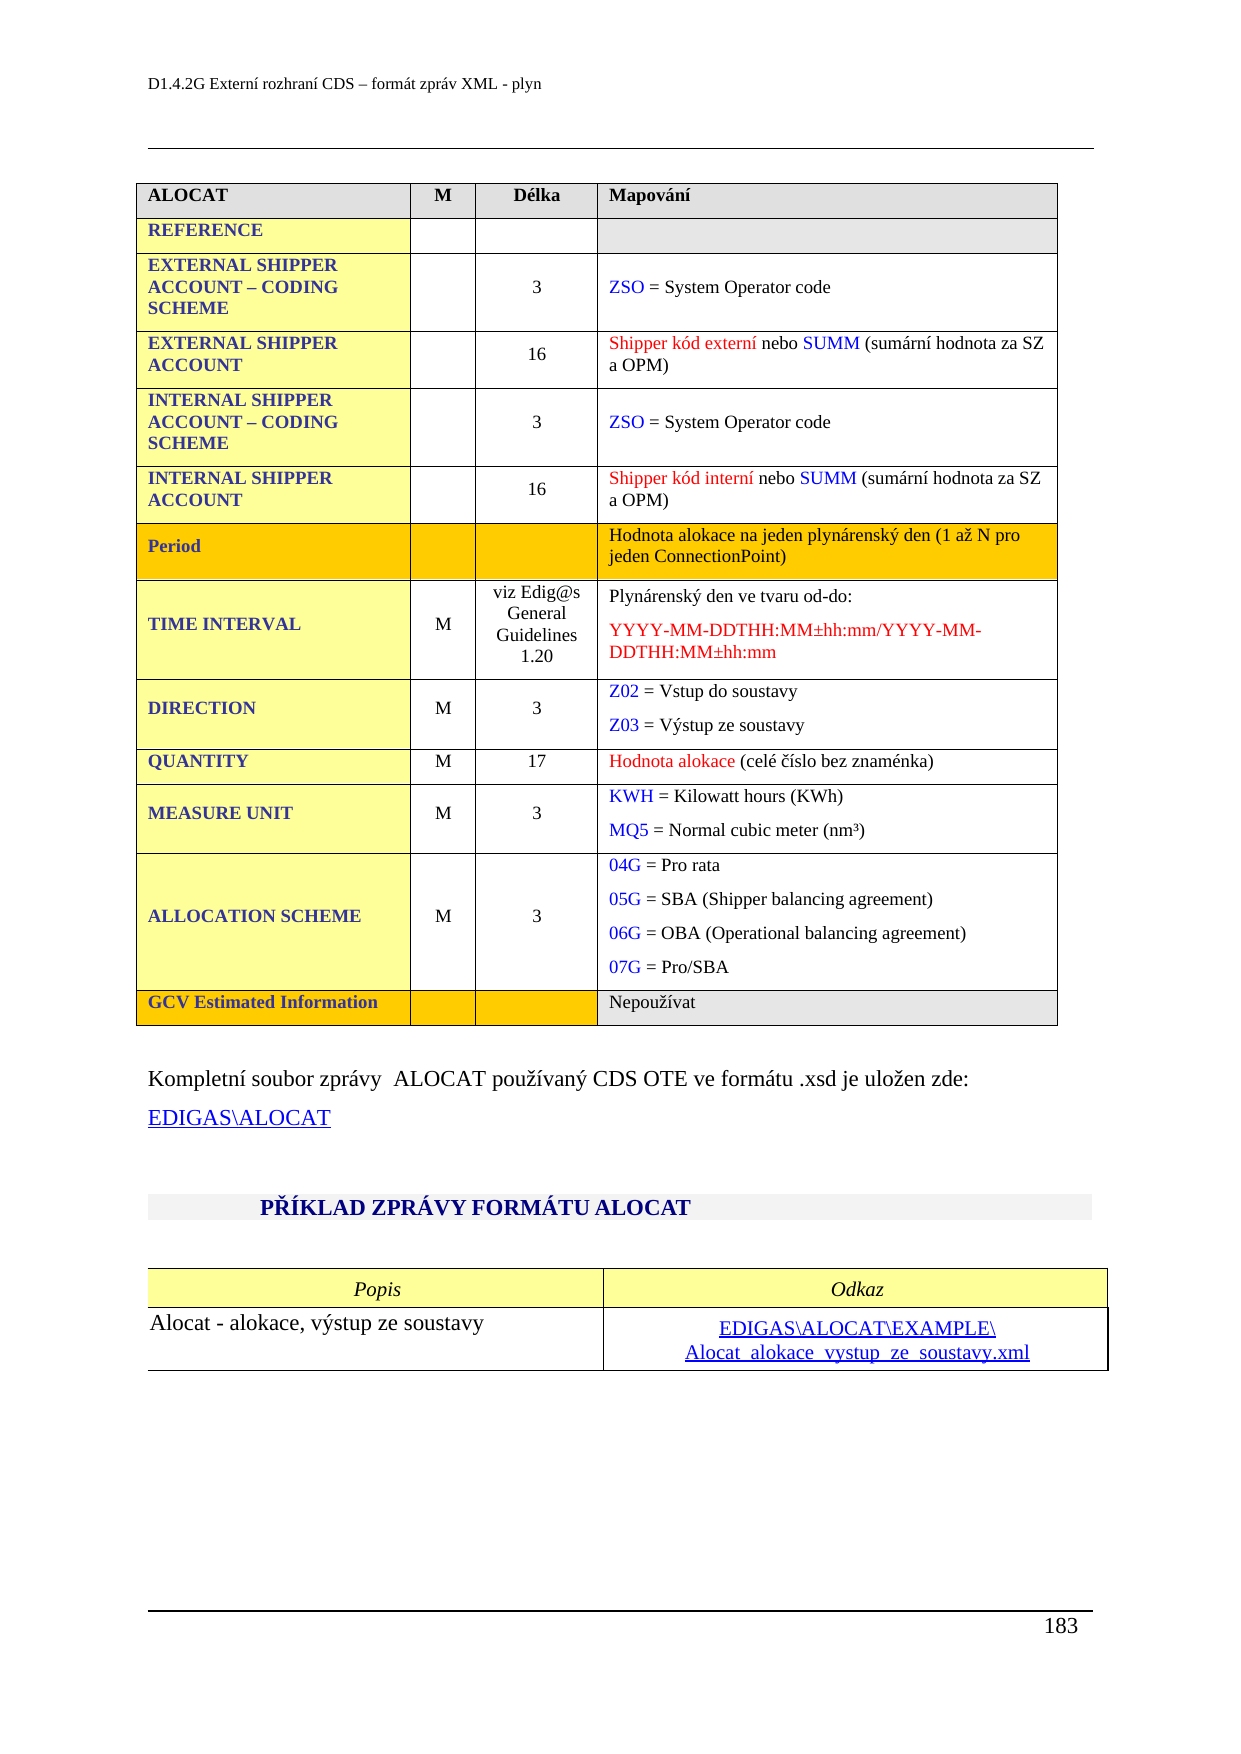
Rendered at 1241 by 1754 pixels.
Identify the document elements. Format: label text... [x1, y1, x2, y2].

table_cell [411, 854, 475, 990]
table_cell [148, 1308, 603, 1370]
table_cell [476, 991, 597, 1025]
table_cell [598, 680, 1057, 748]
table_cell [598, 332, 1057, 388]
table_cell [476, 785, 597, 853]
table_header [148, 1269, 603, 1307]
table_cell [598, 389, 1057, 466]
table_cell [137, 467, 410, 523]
text EDIGAS\ALOCAT [148, 1104, 1092, 1130]
text Kompletní soubor zprávy ALOCAT používaný CDS OTE ve formátu .xsd je uložen zde: [148, 1065, 1092, 1091]
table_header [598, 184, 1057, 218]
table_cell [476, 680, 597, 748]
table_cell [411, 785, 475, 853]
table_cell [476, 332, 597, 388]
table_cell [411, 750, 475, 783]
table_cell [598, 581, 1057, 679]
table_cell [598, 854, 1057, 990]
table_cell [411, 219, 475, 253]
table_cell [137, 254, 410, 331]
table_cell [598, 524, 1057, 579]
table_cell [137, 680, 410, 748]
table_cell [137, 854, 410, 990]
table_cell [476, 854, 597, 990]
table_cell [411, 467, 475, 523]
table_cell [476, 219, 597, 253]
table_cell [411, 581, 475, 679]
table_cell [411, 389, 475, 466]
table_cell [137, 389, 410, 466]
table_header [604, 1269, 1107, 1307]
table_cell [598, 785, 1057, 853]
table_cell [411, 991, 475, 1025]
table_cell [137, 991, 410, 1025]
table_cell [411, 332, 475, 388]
subtitle Příklad zprávy formátu Alocat [148, 1194, 1092, 1220]
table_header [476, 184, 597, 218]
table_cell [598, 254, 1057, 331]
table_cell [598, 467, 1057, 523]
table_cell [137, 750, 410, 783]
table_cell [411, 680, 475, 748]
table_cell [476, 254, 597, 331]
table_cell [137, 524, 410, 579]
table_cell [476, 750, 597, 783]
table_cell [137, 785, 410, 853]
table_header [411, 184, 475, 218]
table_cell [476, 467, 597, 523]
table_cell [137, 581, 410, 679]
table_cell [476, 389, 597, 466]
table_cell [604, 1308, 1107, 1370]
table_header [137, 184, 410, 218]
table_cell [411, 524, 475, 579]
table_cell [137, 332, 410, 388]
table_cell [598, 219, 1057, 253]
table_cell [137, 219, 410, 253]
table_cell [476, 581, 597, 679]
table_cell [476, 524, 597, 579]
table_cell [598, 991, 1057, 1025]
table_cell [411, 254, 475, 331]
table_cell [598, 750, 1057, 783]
